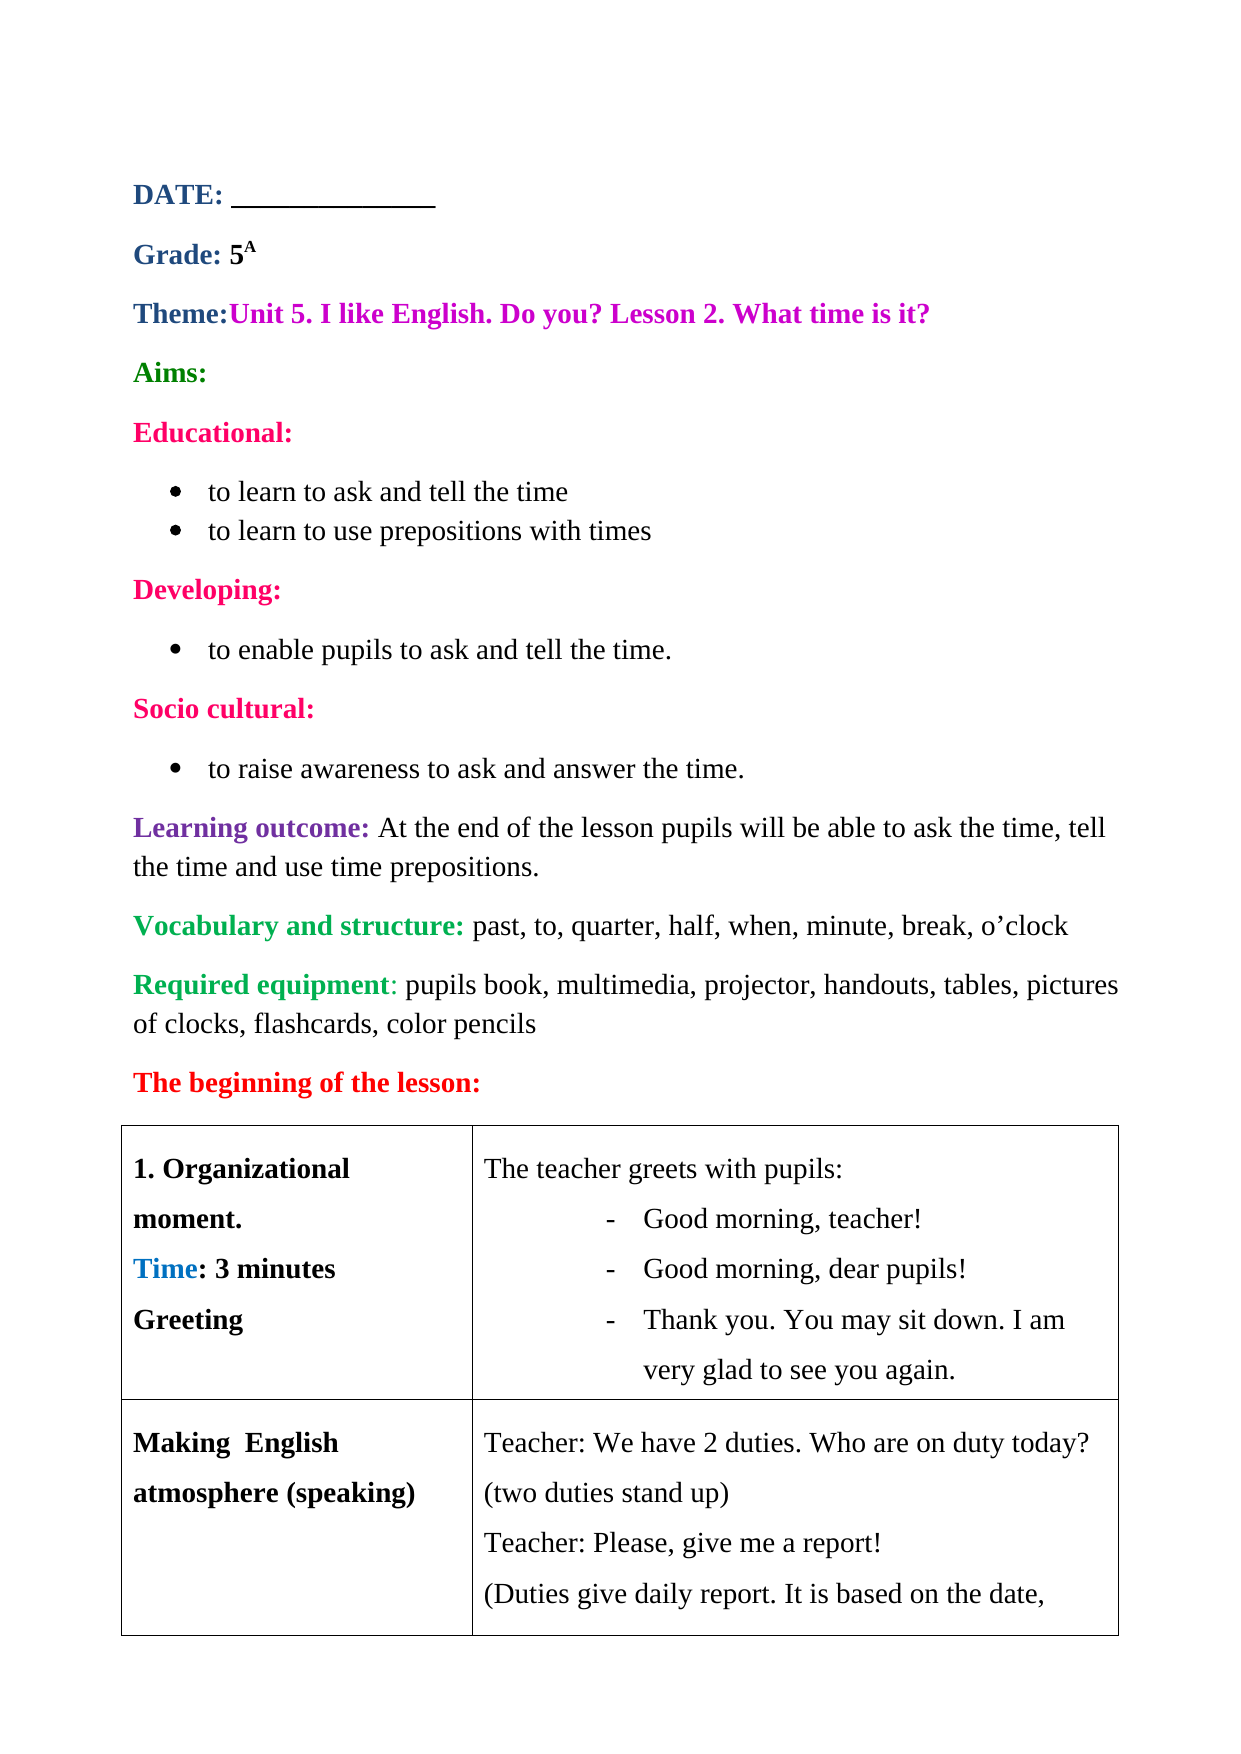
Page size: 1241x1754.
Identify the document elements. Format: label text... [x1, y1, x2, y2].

text The beginning of the lesson: [133, 1065, 1137, 1099]
list to learn to use prepositions with times [170, 513, 1137, 547]
text DATE: ______________ [133, 177, 1137, 211]
text Vocabulary and structure: past, to, quarter, half, when, minute, break, o’clock [133, 908, 1137, 942]
text Aims: [133, 356, 1137, 389]
text Theme:Unit 5. I like English. Do you? Lesson 2. What time is it? [133, 296, 1137, 330]
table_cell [122, 1400, 472, 1635]
text Learning outcome: At the end of the lesson pupils will be able to ask the time, tell the time and use time prepositions. [133, 810, 1137, 882]
list to learn to ask and tell the time [170, 474, 1137, 508]
table_header The teacher greets with pupils: Good morning, teacher! Good morning, dear pupils! Thank you. You may sit down. I am very glad to see you again. [473, 1126, 1118, 1399]
list to raise awareness to ask and answer the time. [170, 751, 1137, 784]
text Required equipment: pupils book, multimedia, projector, handouts, tables, pictures of clocks, flashcards, color pencils [133, 967, 1137, 1039]
list to enable pupils to ask and tell the time. [170, 632, 1137, 666]
text Developing: [133, 572, 1137, 606]
text Socio cultural: [133, 691, 1137, 725]
table_header 1. Organizational moment. Time: 3 minutes Greeting [122, 1126, 472, 1399]
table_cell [473, 1400, 1118, 1635]
text Grade: 5A [133, 237, 1137, 270]
text Educational: [133, 415, 1137, 448]
